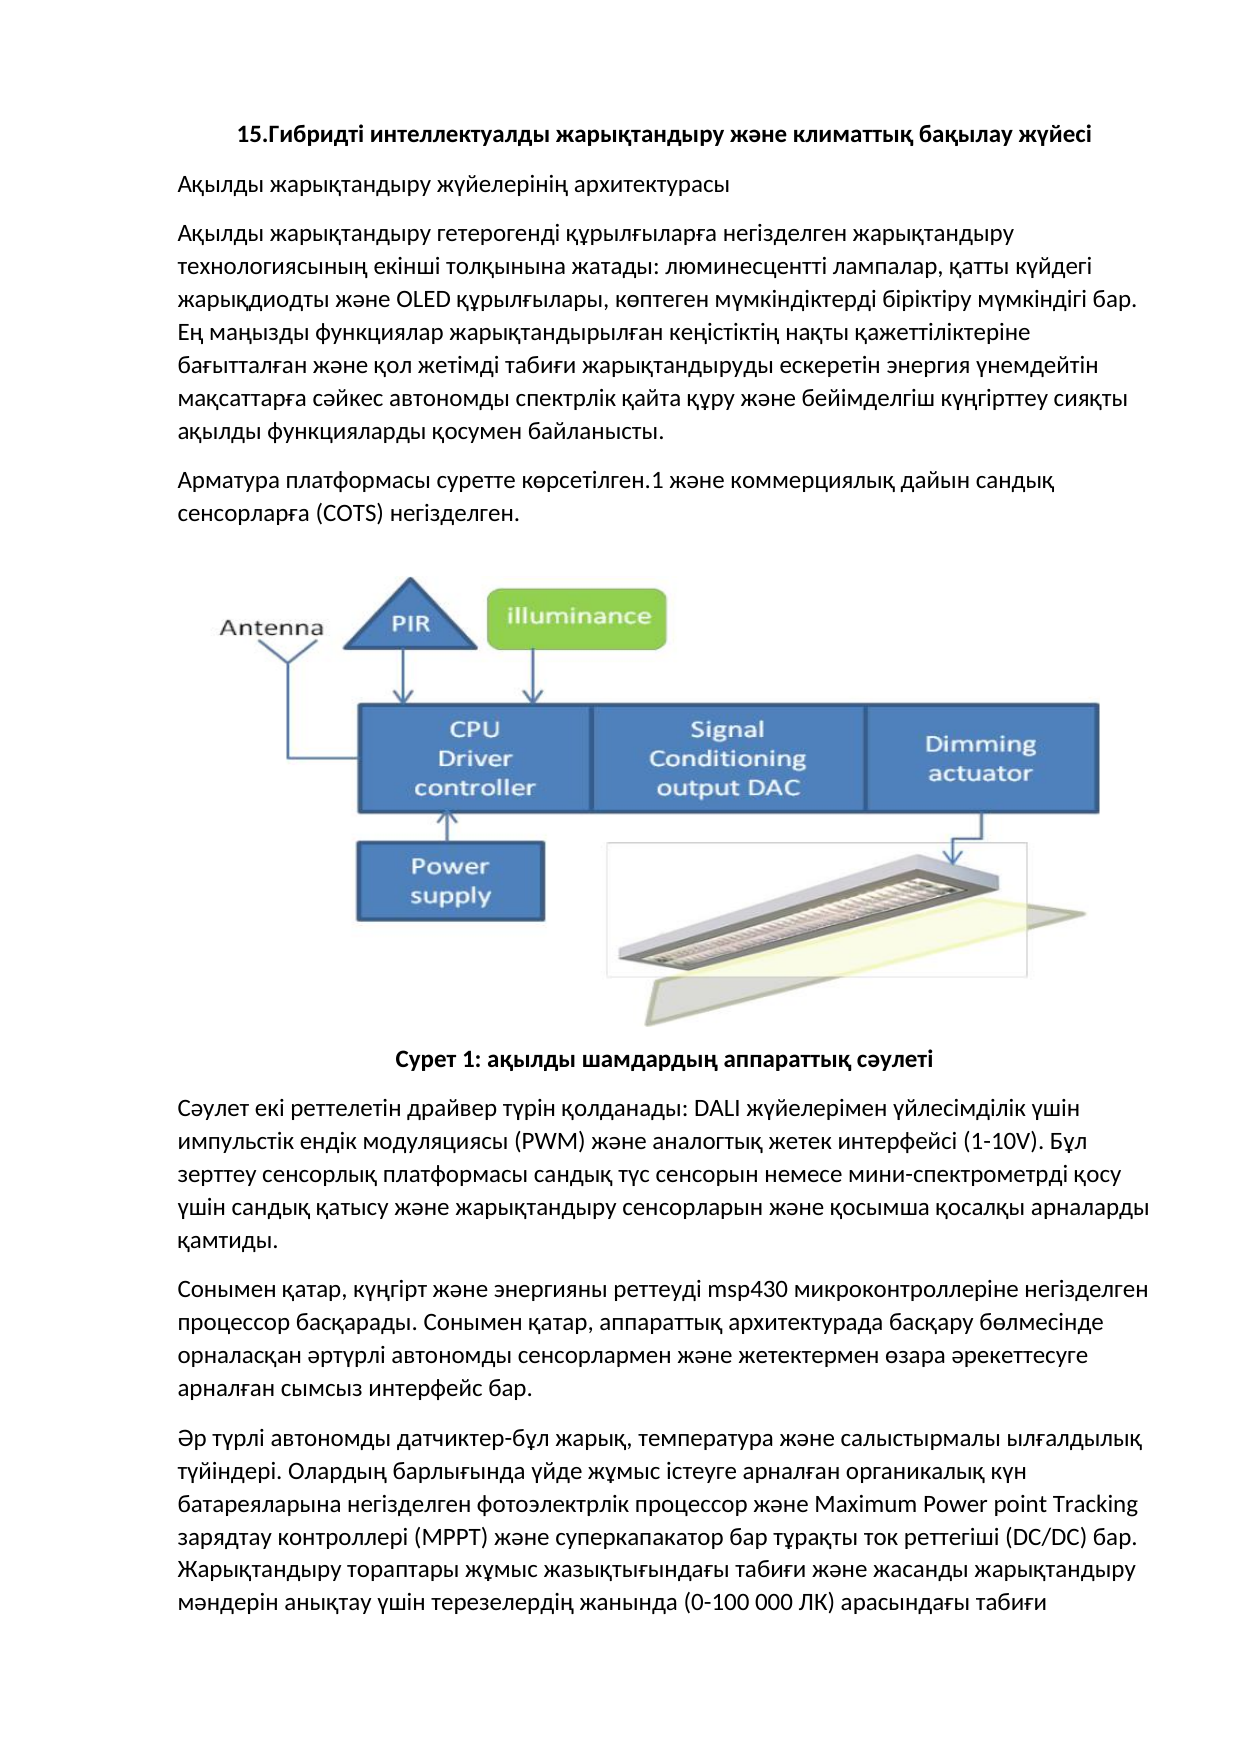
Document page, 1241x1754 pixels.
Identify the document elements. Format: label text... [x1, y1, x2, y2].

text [177, 1422, 1152, 1617]
text Сонымен қатар, күңгірт және энергияны реттеуді msp430 микроконтроллеріне негізделген процессор басқарады. Сонымен қатар, аппараттық архитектурада басқару бөлмесінде орналасқан әртүрлі автономды сенсорлармен және жетектермен өзара әрекеттесуге арналған сымсыз интерфейс бар. [177, 1273, 1152, 1403]
text Сурет 1: ақылды шамдардың аппараттық сәулеті [177, 1043, 1152, 1073]
text 15.Гибридті интеллектуалды жарықтандыру және климаттық бақылау жүйесі [177, 118, 1152, 149]
picture [200, 576, 1100, 1027]
text Сәулет екі реттелетін драйвер түрін қолданады: DALI жүйелерімен үйлесімділік үшін импульстік ендік модуляциясы (PWM) және аналогтық жетек интерфейсі (1-10V). Бұл зерттеу сенсорлық платформасы сандық түс сенсорын немесе мини-спектрометрді қосу үшін сандық қатысу және жарықтандыру сенсорларын және қосымша қосалқы арналарды қамтиды. [177, 1092, 1152, 1254]
text Арматура платформасы суретте көрсетілген.1 және коммерциялық дайын сандық сенсорларға (COTS) негізделген. [177, 464, 1152, 528]
text Ақылды жарықтандыру жүйелерінің архитектурасы [177, 168, 1152, 198]
text Ақылды жарықтандыру гетерогенді құрылғыларға негізделген жарықтандыру технологиясының екінші толқынына жатады: люминесцентті лампалар, қатты күйдегі жарықдиодты және OLED құрылғылары, көптеген мүмкіндіктерді біріктіру мүмкіндігі бар. Ең маңызды функциялар жарықтандырылған кеңістіктің нақты қажеттіліктеріне бағытталған және қол жетімді табиғи жарықтандыруды ескеретін энергия үнемдейтін мақсаттарға сәйкес автономды спектрлік қайта құру және бейімделгіш күңгірттеу сияқты ақылды функцияларды қосумен байланысты. [177, 217, 1152, 445]
